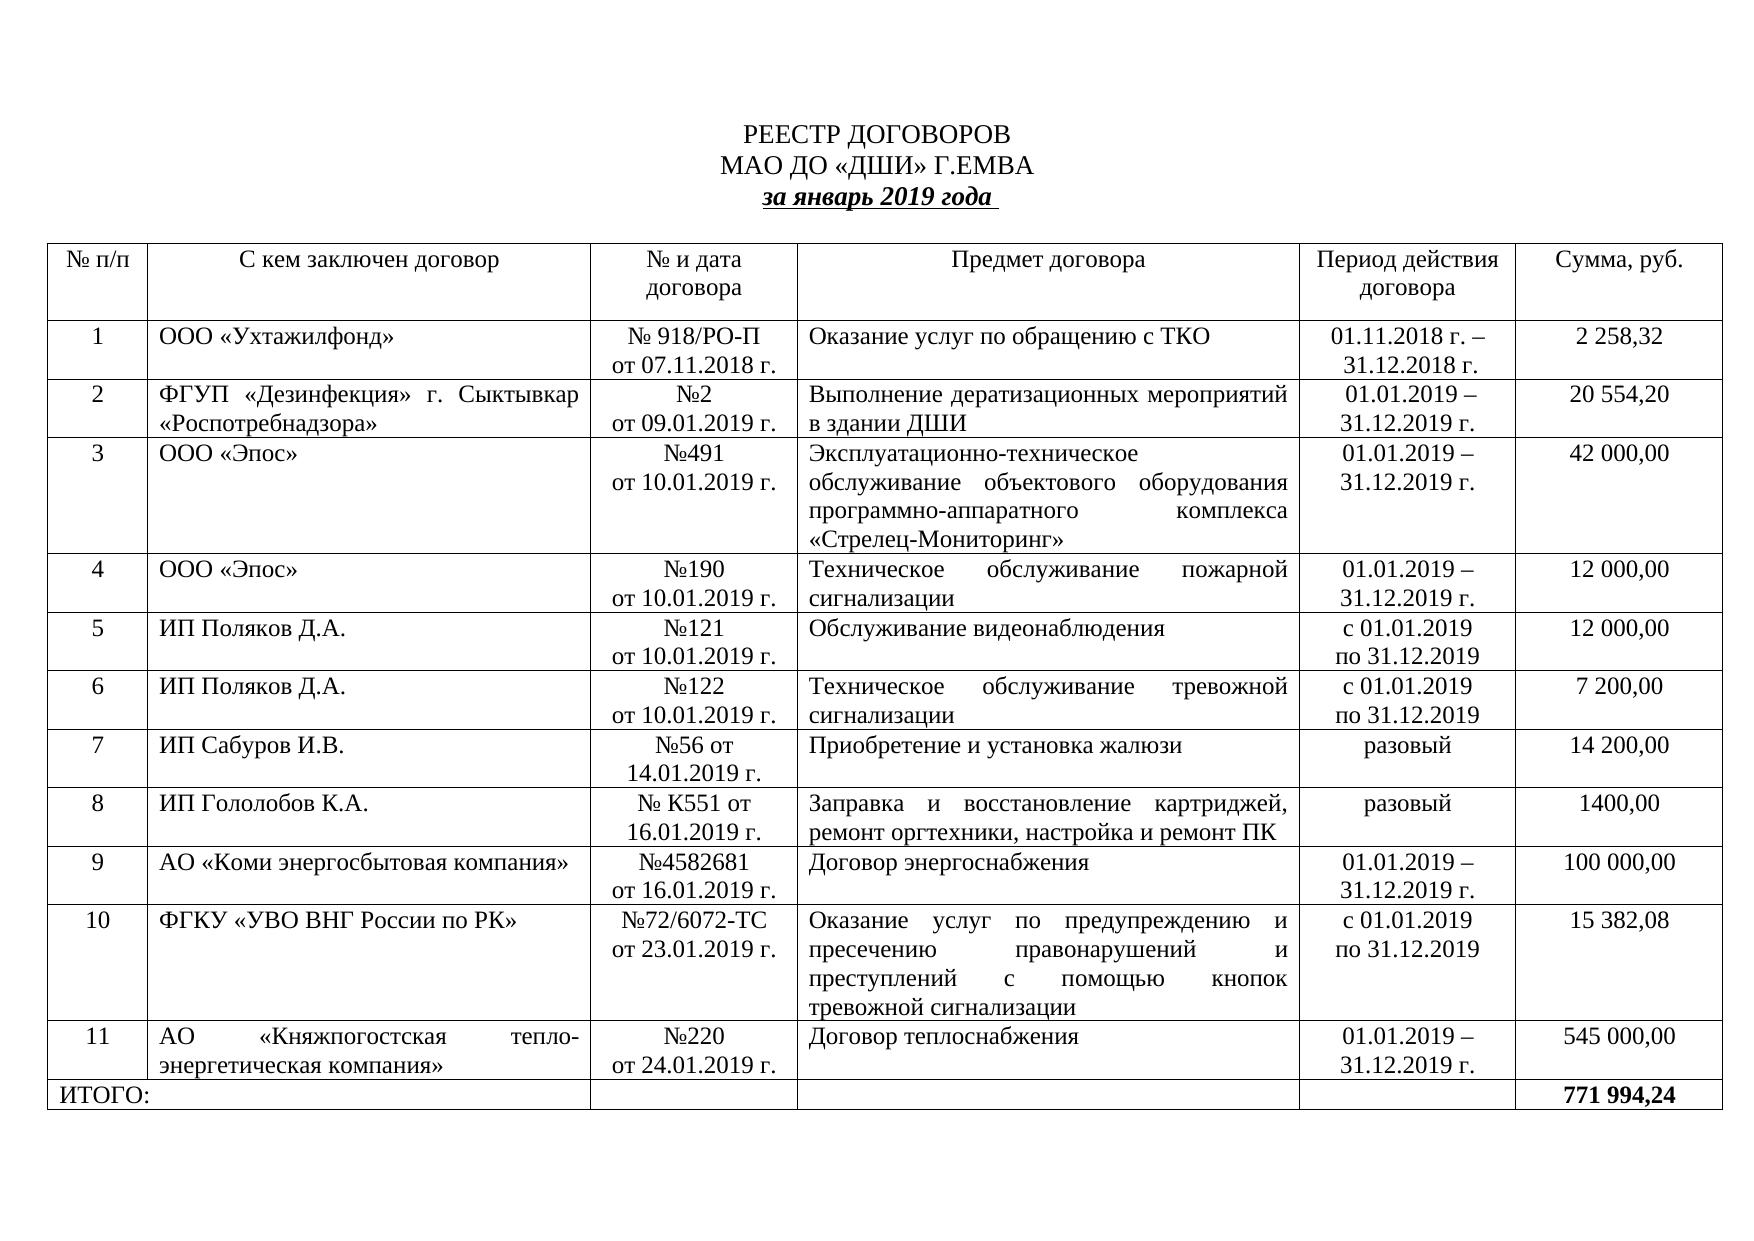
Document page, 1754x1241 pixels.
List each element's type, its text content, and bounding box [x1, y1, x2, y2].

table_cell ООО «Эпос» [148, 554, 590, 612]
table_cell №190 от 10.01.2019 г. [591, 554, 797, 612]
table_cell АО «Коми энергосбытовая компания» [148, 847, 590, 904]
table_cell №4582681 от 16.01.2019 г. [591, 847, 797, 904]
table_cell 1400,00 [1516, 788, 1722, 846]
table_header Предмет договора [798, 244, 1299, 320]
table_cell 3 [48, 438, 147, 553]
table_cell 12 000,00 [1516, 613, 1722, 670]
table_cell №56 от 14.01.2019 г. [591, 730, 797, 787]
table_cell [591, 1080, 797, 1109]
table_cell 01.01.2019 – 31.12.2019 г. [1300, 380, 1515, 437]
table_cell 8 [48, 788, 147, 846]
table_cell ИП Сабуров И.В. [148, 730, 590, 787]
table_cell 5 [48, 613, 147, 670]
table_cell ООО «Ухтажилфонд» [148, 321, 590, 378]
table_cell № К551 от 16.01.2019 г. [591, 788, 797, 846]
table_cell Техническое обслуживание тревожной сигнализации [798, 671, 1299, 729]
table_header № и дата договора [591, 244, 797, 320]
table_cell [1300, 1080, 1515, 1109]
table_cell Эксплуатационно-техническое обслуживание объектового оборудования программно-аппаратного комплекса «Стрелец-Мониторинг» [798, 438, 1299, 553]
table_cell разовый [1300, 788, 1515, 846]
table_cell №72/6072-ТС от 23.01.2019 г. [591, 905, 797, 1020]
table_cell 545 000,00 [1516, 1021, 1722, 1079]
table_cell 1 [48, 321, 147, 378]
table_cell Оказание услуг по предупреждению и пресечению правонарушений и преступлений с помощью кнопок тревожной сигнализации [798, 905, 1299, 1020]
table_cell 20 554,20 [1516, 380, 1722, 437]
table_cell №2 от 09.01.2019 г. [591, 380, 797, 437]
table_cell Техническое обслуживание пожарной сигнализации [798, 554, 1299, 612]
table_cell 2 [48, 380, 147, 437]
table_cell с 01.01.2019 по 31.12.2019 [1300, 613, 1515, 670]
table_cell ИП Гололобов К.А. [148, 788, 590, 846]
table_cell 12 000,00 [1516, 554, 1722, 612]
table_cell разовый [1300, 730, 1515, 787]
table_cell ИП Поляков Д.А. [148, 671, 590, 729]
table_cell 15 382,08 [1516, 905, 1722, 1020]
table_cell №220 от 24.01.2019 г. [591, 1021, 797, 1079]
table_cell Договор теплоснабжения [798, 1021, 1299, 1079]
table_header № п/п [48, 244, 147, 320]
table_cell 14 200,00 [1516, 730, 1722, 787]
table_cell 100 000,00 [1516, 847, 1722, 904]
table_cell с 01.01.2019 по 31.12.2019 [1300, 905, 1515, 1020]
table_cell 2 258,32 [1516, 321, 1722, 378]
table_cell 01.01.2019 – 31.12.2019 г. [1300, 847, 1515, 904]
table_cell 4 [48, 554, 147, 612]
table_cell №122 от 10.01.2019 г. [591, 671, 797, 729]
table_cell Договор энергоснабжения [798, 847, 1299, 904]
table_cell АО «Княжпогостская тепло-энергетическая компания» [148, 1021, 590, 1079]
table_cell ИП Поляков Д.А. [148, 613, 590, 670]
table_cell ИТОГО: [48, 1080, 590, 1109]
table_cell Оказание услуг по обращению с ТКО [798, 321, 1299, 378]
table_cell 7 200,00 [1516, 671, 1722, 729]
text за январь 2019 года [59, 180, 1695, 212]
table_cell Выполнение дератизационных мероприятий в здании ДШИ [798, 380, 1299, 437]
table_cell 11 [48, 1021, 147, 1079]
table_cell 42 000,00 [1516, 438, 1722, 553]
table_cell с 01.01.2019 по 31.12.2019 [1300, 671, 1515, 729]
table_header С кем заключен договор [148, 244, 590, 320]
table_cell 9 [48, 847, 147, 904]
table_cell 6 [48, 671, 147, 729]
text РЕЕСТР ДОГОВОРОВ [59, 118, 1695, 149]
table_cell Приобретение и установка жалюзи [798, 730, 1299, 787]
table_cell 771 994,24 [1516, 1080, 1722, 1109]
table_cell 10 [48, 905, 147, 1020]
table_cell ООО «Эпос» [148, 438, 590, 553]
table_cell 01.11.2018 г. – 31.12.2018 г. [1300, 321, 1515, 378]
text МАО ДО «ДШИ» Г.ЕМВА [59, 149, 1695, 180]
table_header Сумма, руб. [1516, 244, 1722, 320]
table_cell 01.01.2019 – 31.12.2019 г. [1300, 1021, 1515, 1079]
table_cell [798, 1080, 1299, 1109]
table_cell Заправка и восстановление картриджей, ремонт оргтехники, настройка и ремонт ПК [798, 788, 1299, 846]
table_cell №121 от 10.01.2019 г. [591, 613, 797, 670]
table_cell №491 от 10.01.2019 г. [591, 438, 797, 553]
table_cell 01.01.2019 – 31.12.2019 г. [1300, 438, 1515, 553]
table_cell ФГКУ «УВО ВНГ России по РК» [148, 905, 590, 1020]
table_cell № 918/РО-П от 07.11.2018 г. [591, 321, 797, 378]
table_cell Обслуживание видеонаблюдения [798, 613, 1299, 670]
table_cell 01.01.2019 – 31.12.2019 г. [1300, 554, 1515, 612]
table_header Период действия договора [1300, 244, 1515, 320]
table_cell 7 [48, 730, 147, 787]
table_cell ФГУП «Дезинфекция» г. Сыктывкар «Роспотребнадзора» [148, 380, 590, 437]
